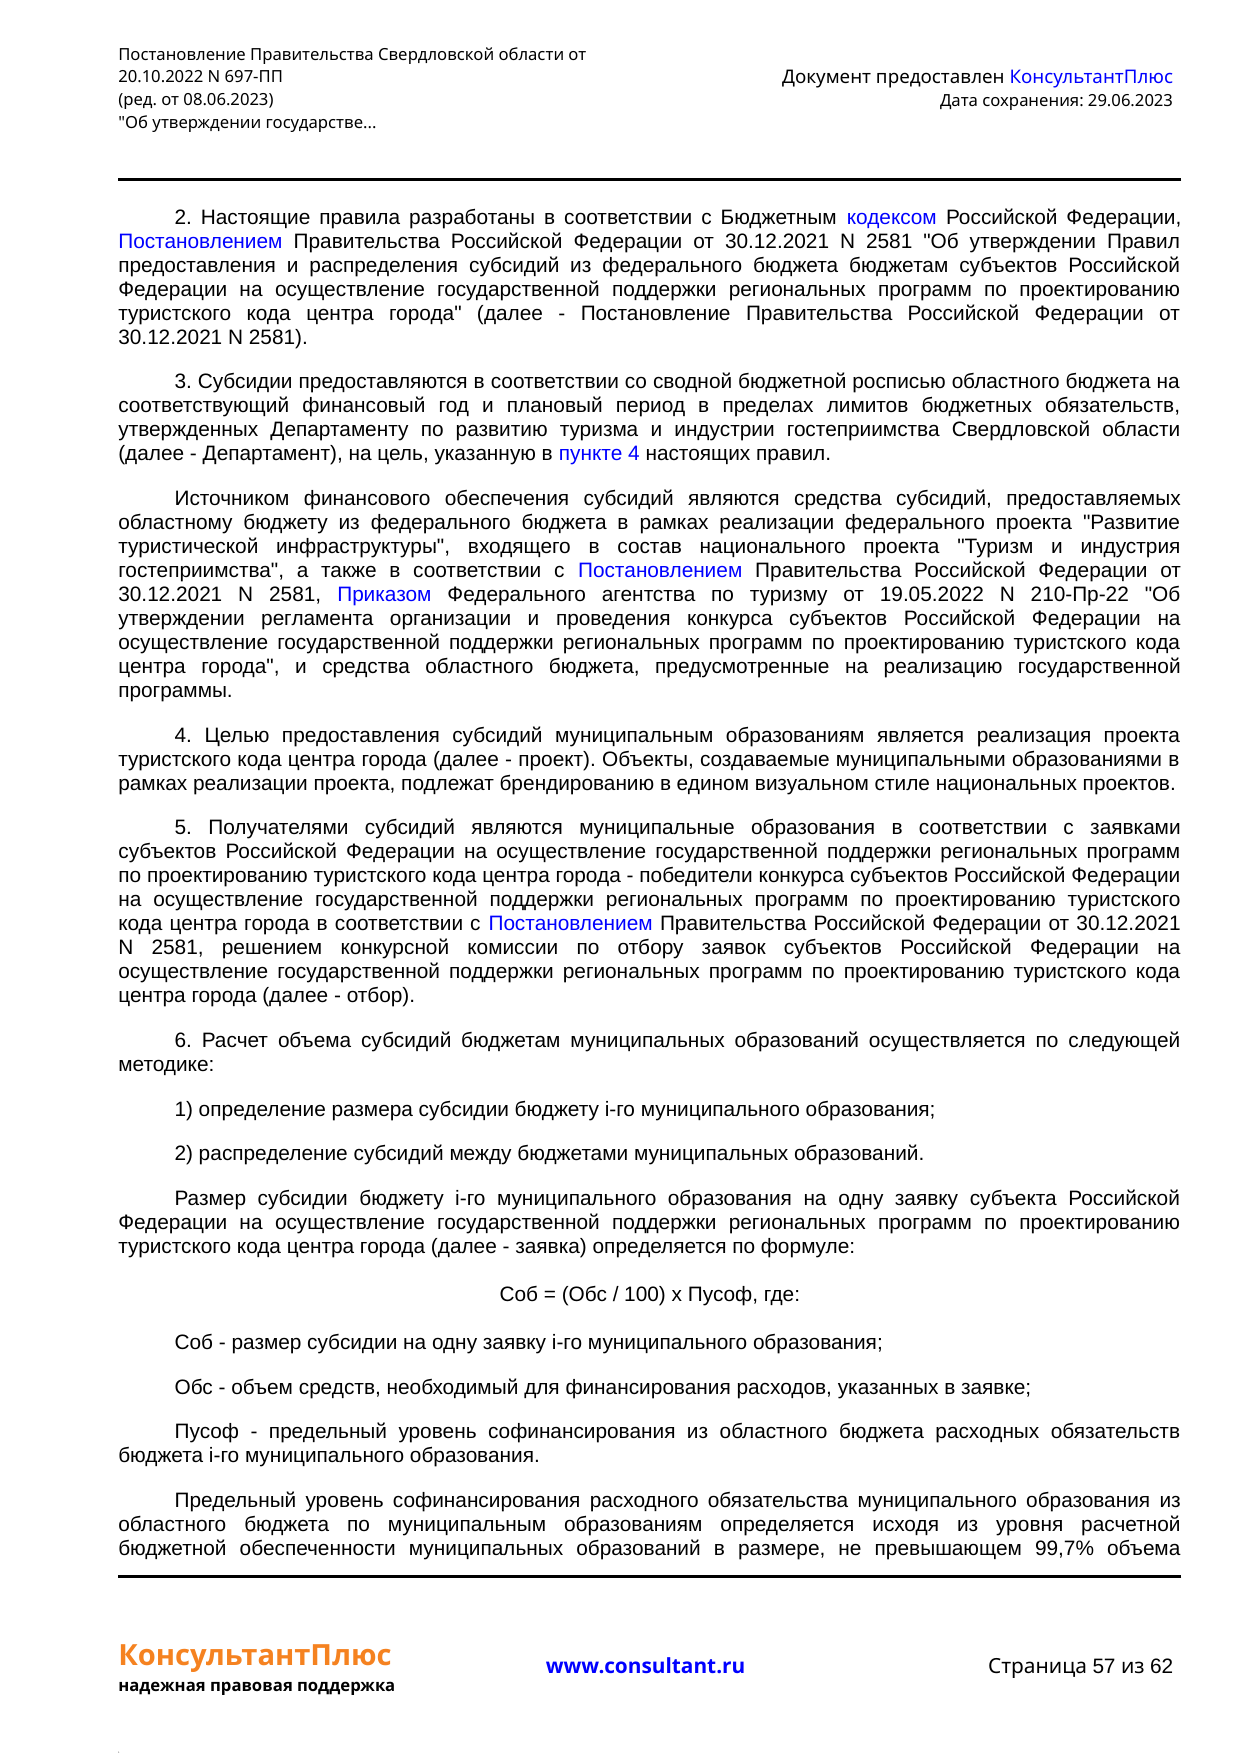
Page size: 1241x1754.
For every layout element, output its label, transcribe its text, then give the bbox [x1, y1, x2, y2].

text 2) распределение субсидий между бюджетами муниципальных образований. [118, 1141, 1181, 1165]
text Соб - размер субсидии на одну заявку i-го муниципального образования; [118, 1330, 1181, 1354]
text Обс - объем средств, необходимый для финансирования расходов, указанных в заявке; [118, 1374, 1181, 1398]
text Пусоф - предельный уровень софинансирования из областного бюджета расходных обязательств бюджета i-го муниципального образования. [118, 1419, 1181, 1467]
text Размер субсидии бюджету i-го муниципального образования на одну заявку субъекта Российской Федерации на осуществление государственной поддержки региональных программ по проектированию туристского кода центра города (далее - заявка) определяется по формуле: [118, 1186, 1181, 1258]
text 5. Получателями субсидий являются муниципальные образования в соответствии с заявками субъектов Российской Федерации на осуществление государственной поддержки региональных программ по проектированию туристского кода центра города - победители конкурса субъектов Российской Федерации на осуществление государственной поддержки региональных программ по проектированию туристского кода центра города в соответствии с Постановлением Правительства Российской Федерации от 30.12.2021 N 2581, решением конкурсной комиссии по отбору заявок субъектов Российской Федерации на осуществление государственной поддержки региональных программ по проектированию туристского кода центра города (далее - отбор). [118, 815, 1181, 1007]
text Соб = (Обс / 100) x Пусоф, где: [118, 1282, 1181, 1306]
text 2. Настоящие правила разработаны в соответствии с Бюджетным кодексом Российской Федерации, Постановлением Правительства Российской Федерации от 30.12.2021 N 2581 "Об утверждении Правил предоставления и распределения субсидий из федерального бюджета бюджетам субъектов Российской Федерации на осуществление государственной поддержки региональных программ по проектированию туристского кода центра города" (далее - Постановление Правительства Российской Федерации от 30.12.2021 N 2581). [118, 205, 1181, 348]
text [118, 1488, 1181, 1560]
text 1) определение размера субсидии бюджету i-го муниципального образования; [118, 1096, 1181, 1120]
text 3. Субсидии предоставляются в соответствии со сводной бюджетной росписью областного бюджета на соответствующий финансовый год и плановый период в пределах лимитов бюджетных обязательств, утвержденных Департаменту по развитию туризма и индустрии гостеприимства Свердловской области (далее - Департамент), на цель, указанную в пункте 4 настоящих правил. [118, 369, 1181, 465]
text 4. Целью предоставления субсидий муниципальным образованиям является реализация проекта туристского кода центра города (далее - проект). Объекты, создаваемые муниципальными образованиями в рамках реализации проекта, подлежат брендированию в едином визуальном стиле национальных проектов. [118, 722, 1181, 794]
text Источником финансового обеспечения субсидий являются средства субсидий, предоставляемых областному бюджету из федерального бюджета в рамках реализации федерального проекта "Развитие туристической инфраструктуры", входящего в состав национального проекта "Туризм и индустрия гостеприимства", а также в соответствии с Постановлением Правительства Российской Федерации от 30.12.2021 N 2581, Приказом Федерального агентства по туризму от 19.05.2022 N 210-Пр-22 "Об утверждении регламента организации и проведения конкурса субъектов Российской Федерации на осуществление государственной поддержки региональных программ по проектированию туристского кода центра города", и средства областного бюджета, предусмотренные на реализацию государственной программы. [118, 486, 1181, 702]
text 6. Расчет объема субсидий бюджетам муниципальных образований осуществляется по следующей методике: [118, 1028, 1181, 1076]
